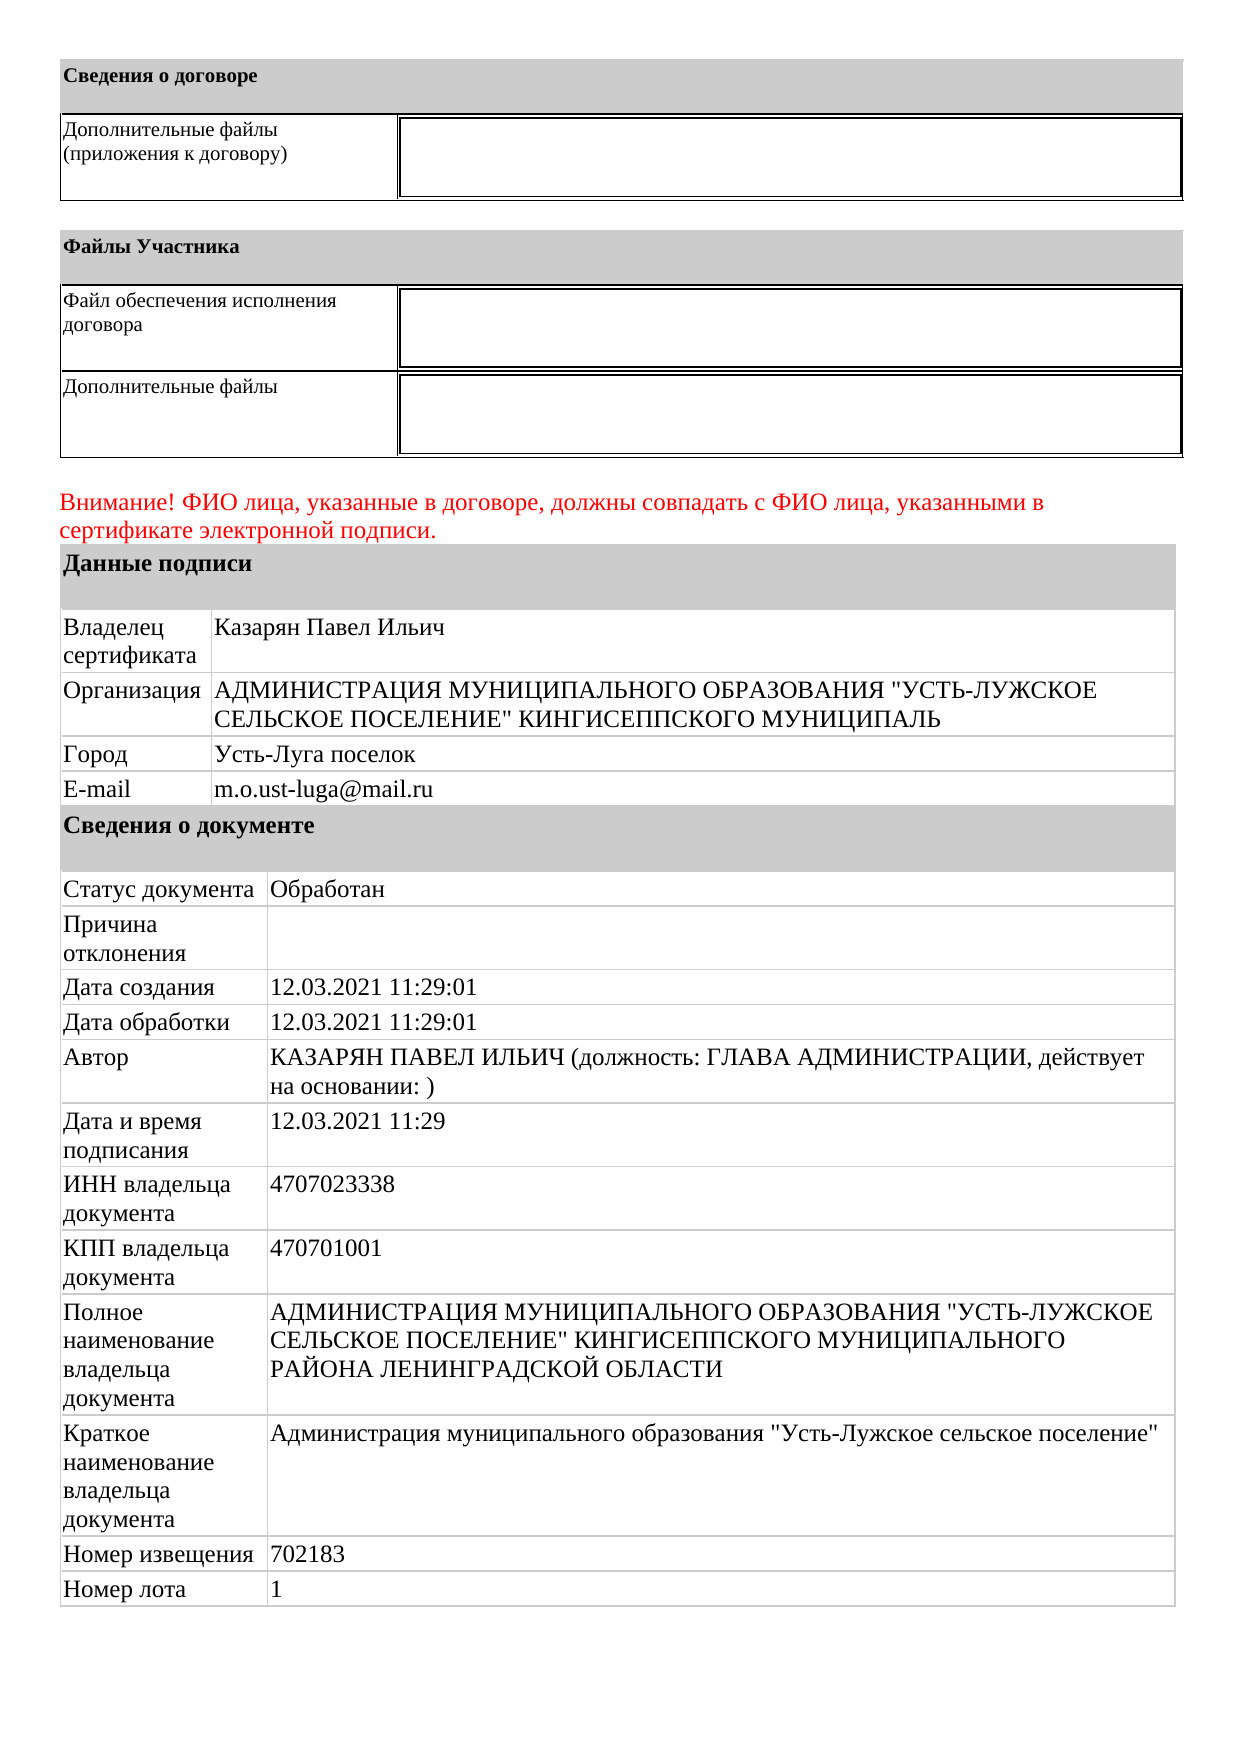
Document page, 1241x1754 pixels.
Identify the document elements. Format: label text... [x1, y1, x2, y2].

table_cell [268, 907, 1174, 969]
table_cell Файл обеспечения исполнения договора [61, 285, 397, 370]
table_cell 12.03.2021 11:29 [268, 1104, 1174, 1166]
table_cell 12.03.2021 11:29:01 [268, 970, 1174, 1003]
table_cell Автор [61, 1040, 267, 1102]
table_cell Дополнительные файлы (приложения к договору) [61, 114, 397, 199]
table_cell [401, 376, 1180, 453]
table_cell Краткое наименование владельца документа [61, 1415, 267, 1535]
table_cell ИНН владельца документа [61, 1167, 267, 1229]
table_header Данные подписи [61, 546, 1174, 608]
table_cell Дата и время подписания [61, 1103, 267, 1166]
table_cell 4707023338 [268, 1167, 1174, 1229]
table_cell 470701001 [268, 1231, 1174, 1293]
table_cell [401, 290, 1180, 366]
table_cell Организация [61, 673, 211, 735]
table_cell Статус документа [61, 871, 267, 905]
text Внимание! ФИО лица, указанные в договоре, должны совпадать с ФИО лица, указанными в сертификате электронной подписи. [59, 487, 1181, 544]
table_cell Дата обработки [61, 1005, 267, 1038]
table_cell Обработан [268, 872, 1174, 905]
table_header Файлы Участника [61, 231, 1182, 284]
table_cell Дополнительные файлы [61, 371, 397, 456]
table_cell Администрация муниципального образования "Усть-Лужское сельское поселение" [268, 1416, 1174, 1535]
table_cell Причина отклонения [61, 906, 267, 969]
table_cell [401, 119, 1180, 196]
table_cell 1 [268, 1572, 1174, 1605]
table_cell Номер лота [61, 1571, 267, 1605]
table_cell Полное наименование владельца документа [61, 1294, 267, 1414]
table_cell 12.03.2021 11:29:01 [268, 1005, 1174, 1038]
table_cell КАЗАРЯН ПАВЕЛ ИЛЬИЧ (должность: ГЛАВА АДМИНИСТРАЦИИ, действует на основании: ) [268, 1040, 1174, 1102]
table_cell КПП владельца документа [61, 1230, 267, 1293]
table_cell Владелец сертификата [61, 609, 211, 671]
table_header Сведения о документе [61, 808, 1174, 870]
table_cell АДМИНИСТРАЦИЯ МУНИЦИПАЛЬНОГО ОБРАЗОВАНИЯ "УСТЬ-ЛУЖСКОЕ СЕЛЬСКОЕ ПОСЕЛЕНИЕ" КИНГИСЕППСКОГО МУНИЦИПАЛЬНОГО РАЙОНА ЛЕНИНГРАДСКОЙ ОБЛАСТИ [268, 1295, 1174, 1414]
table_cell Город [61, 736, 211, 770]
table_cell 702183 [268, 1537, 1174, 1570]
table_cell АДМИНИСТРАЦИЯ МУНИЦИПАЛЬНОГО ОБРАЗОВАНИЯ "УСТЬ-ЛУЖСКОЕ СЕЛЬСКОЕ ПОСЕЛЕНИЕ" КИНГИСЕППСКОГО МУНИЦИПАЛЬ [212, 673, 1174, 735]
table_cell Дата создания [61, 970, 267, 1003]
table_cell Усть-Луга поселок [212, 737, 1174, 770]
table_cell E-mail [61, 771, 211, 805]
table_cell Номер извещения [61, 1536, 267, 1570]
table_cell m.o.ust-luga@mail.ru [212, 772, 1174, 805]
table_cell Казарян Павел Ильич [212, 610, 1174, 671]
table_header Сведения о договоре [61, 61, 1182, 113]
